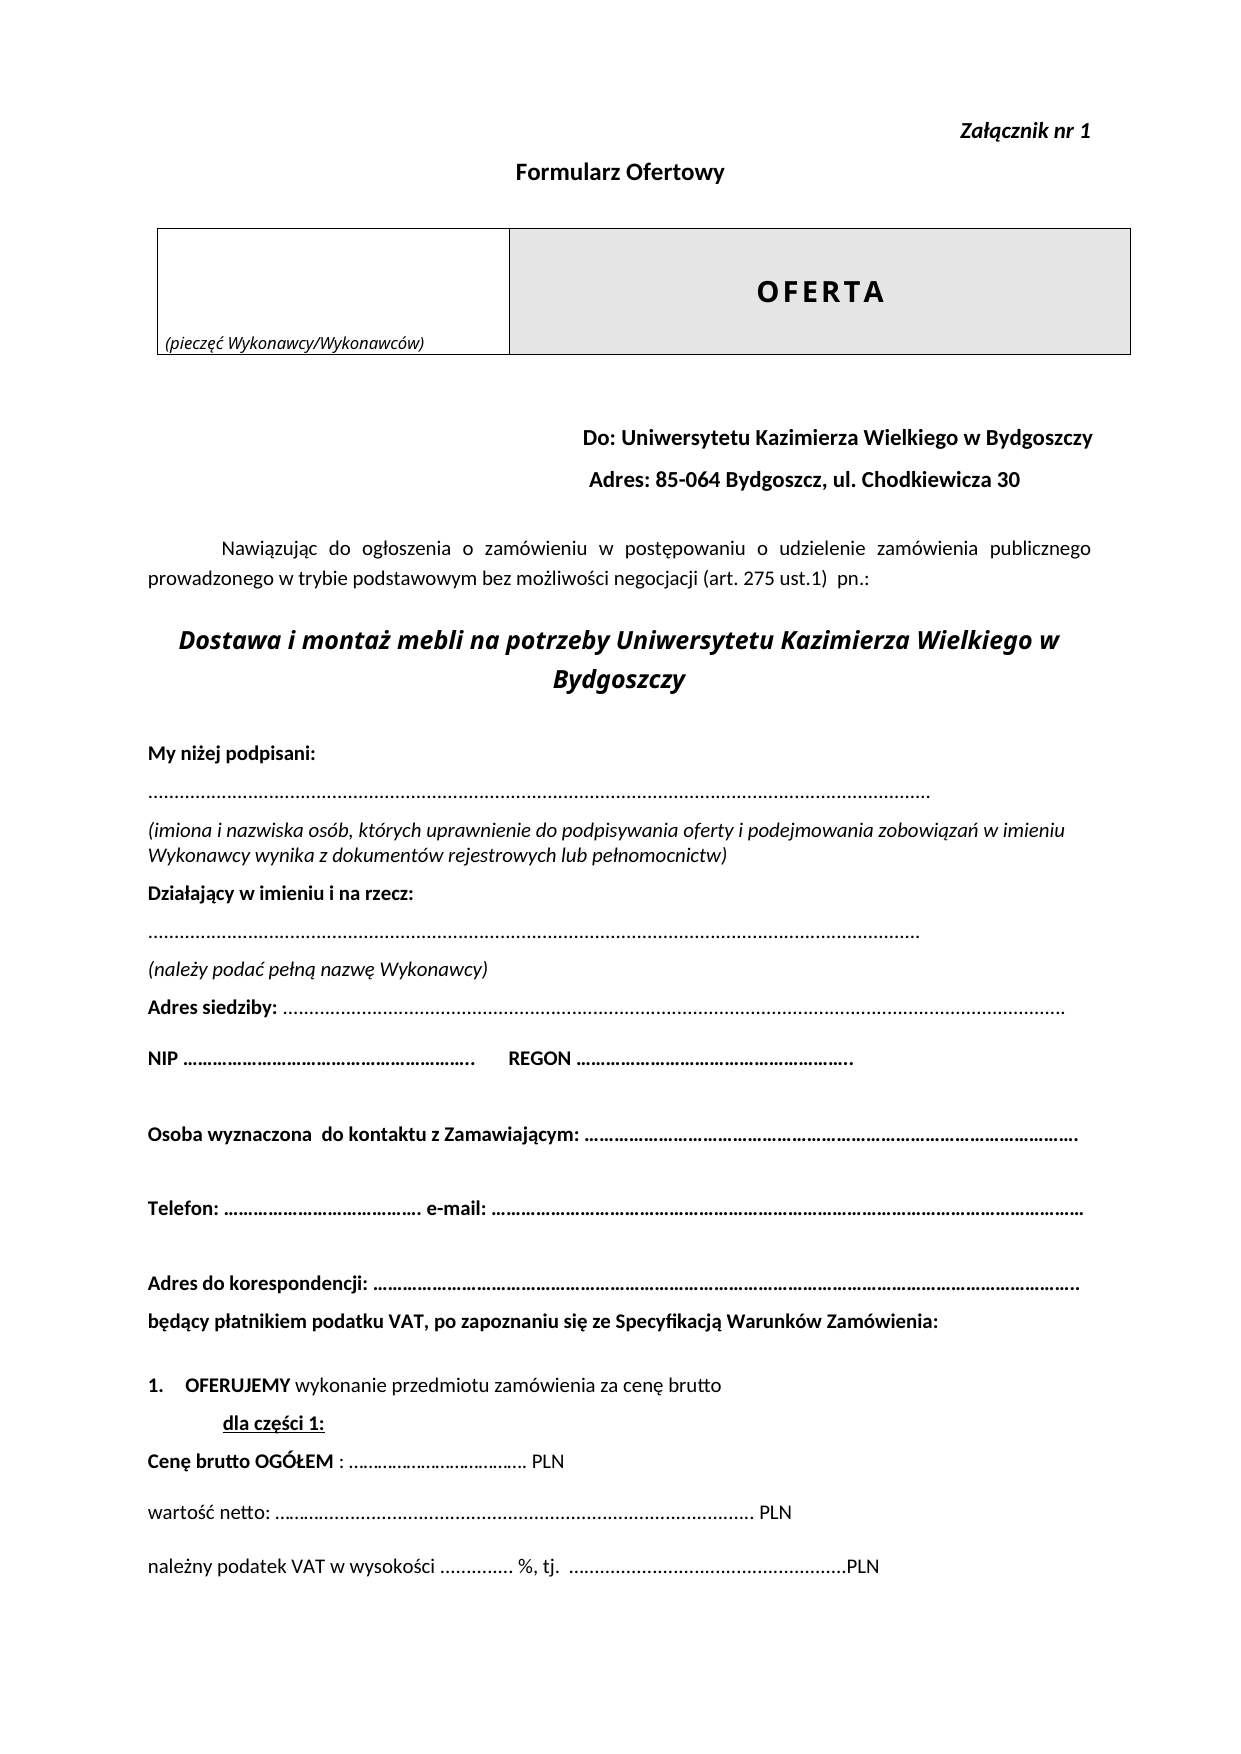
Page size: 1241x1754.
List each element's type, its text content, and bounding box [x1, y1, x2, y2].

text należny podatek VAT w wysokości .............. %, tj. …..................................................PLN [148, 1553, 1093, 1578]
text wartość netto: ………................................................................................... PLN [148, 1499, 1093, 1524]
text Nawiązując do ogłoszenia o zamówieniu w postępowaniu o udzielenie zamówienia publicznego prowadzonego w trybie podstawowym bez możliwości negocjacji (art. 275 ust.1) pn.: [148, 536, 1093, 590]
text Telefon: …………………………………. e-mail: ………………………………………………………………………………………………………… [148, 1195, 1093, 1220]
list OFERUJEMY wykonanie przedmiotu zamówienia za cenę brutto [148, 1372, 1093, 1397]
text Działający w imieniu i na rzecz: ................................................................................................................................................... [148, 880, 1093, 944]
text Formularz Ofertowy [148, 156, 1093, 187]
text (imiona i nazwiska osób, których uprawnienie do podpisywania oferty i podejmowania zobowiązań w imieniu Wykonawcy wynika z dokumentów rejestrowych lub pełnomocnictw) [148, 817, 1093, 868]
text Adres siedziby: ..................................................................................................................................................... [148, 994, 1093, 1020]
text My niżej podpisani: ..................................................................................................................................................... [148, 741, 1093, 804]
list Adres: 85-064 Bydgoszcz, ul. Chodkiewicza 30 [497, 466, 1093, 493]
text Osoba wyznaczona do kontaktu z Zamawiającym: ………………………………………………………………………………………. [148, 1121, 1093, 1146]
text (należy podać pełną nazwę Wykonawcy) [148, 956, 1093, 982]
text dla części 1: [223, 1410, 1093, 1435]
text będący płatnikiem podatku VAT, po zapoznaniu się ze Specyfikacją Warunków Zamówienia: [148, 1308, 1093, 1334]
table_header OFERTA [510, 229, 1130, 354]
text Dostawa i montaż mebli na potrzeby Uniwersytetu Kazimierza Wielkiego w Bydgoszczy [148, 623, 1093, 696]
text Do: Uniwersytetu Kazimierza Wielkiego w Bydgoszczy [148, 423, 1093, 452]
text Cenę brutto OGÓŁEM : ………………………………. PLN [148, 1448, 1093, 1473]
text NIP ………………………………………………….. REGON ……………………………………………….. [148, 1045, 1093, 1070]
table_header (pieczęć Wykonawcy/Wykonawców) [158, 229, 509, 354]
text Adres do korespondencji: …………………………………………………………………………………………………………………………….. [148, 1271, 1093, 1296]
text Załącznik nr 1 [148, 116, 1093, 144]
